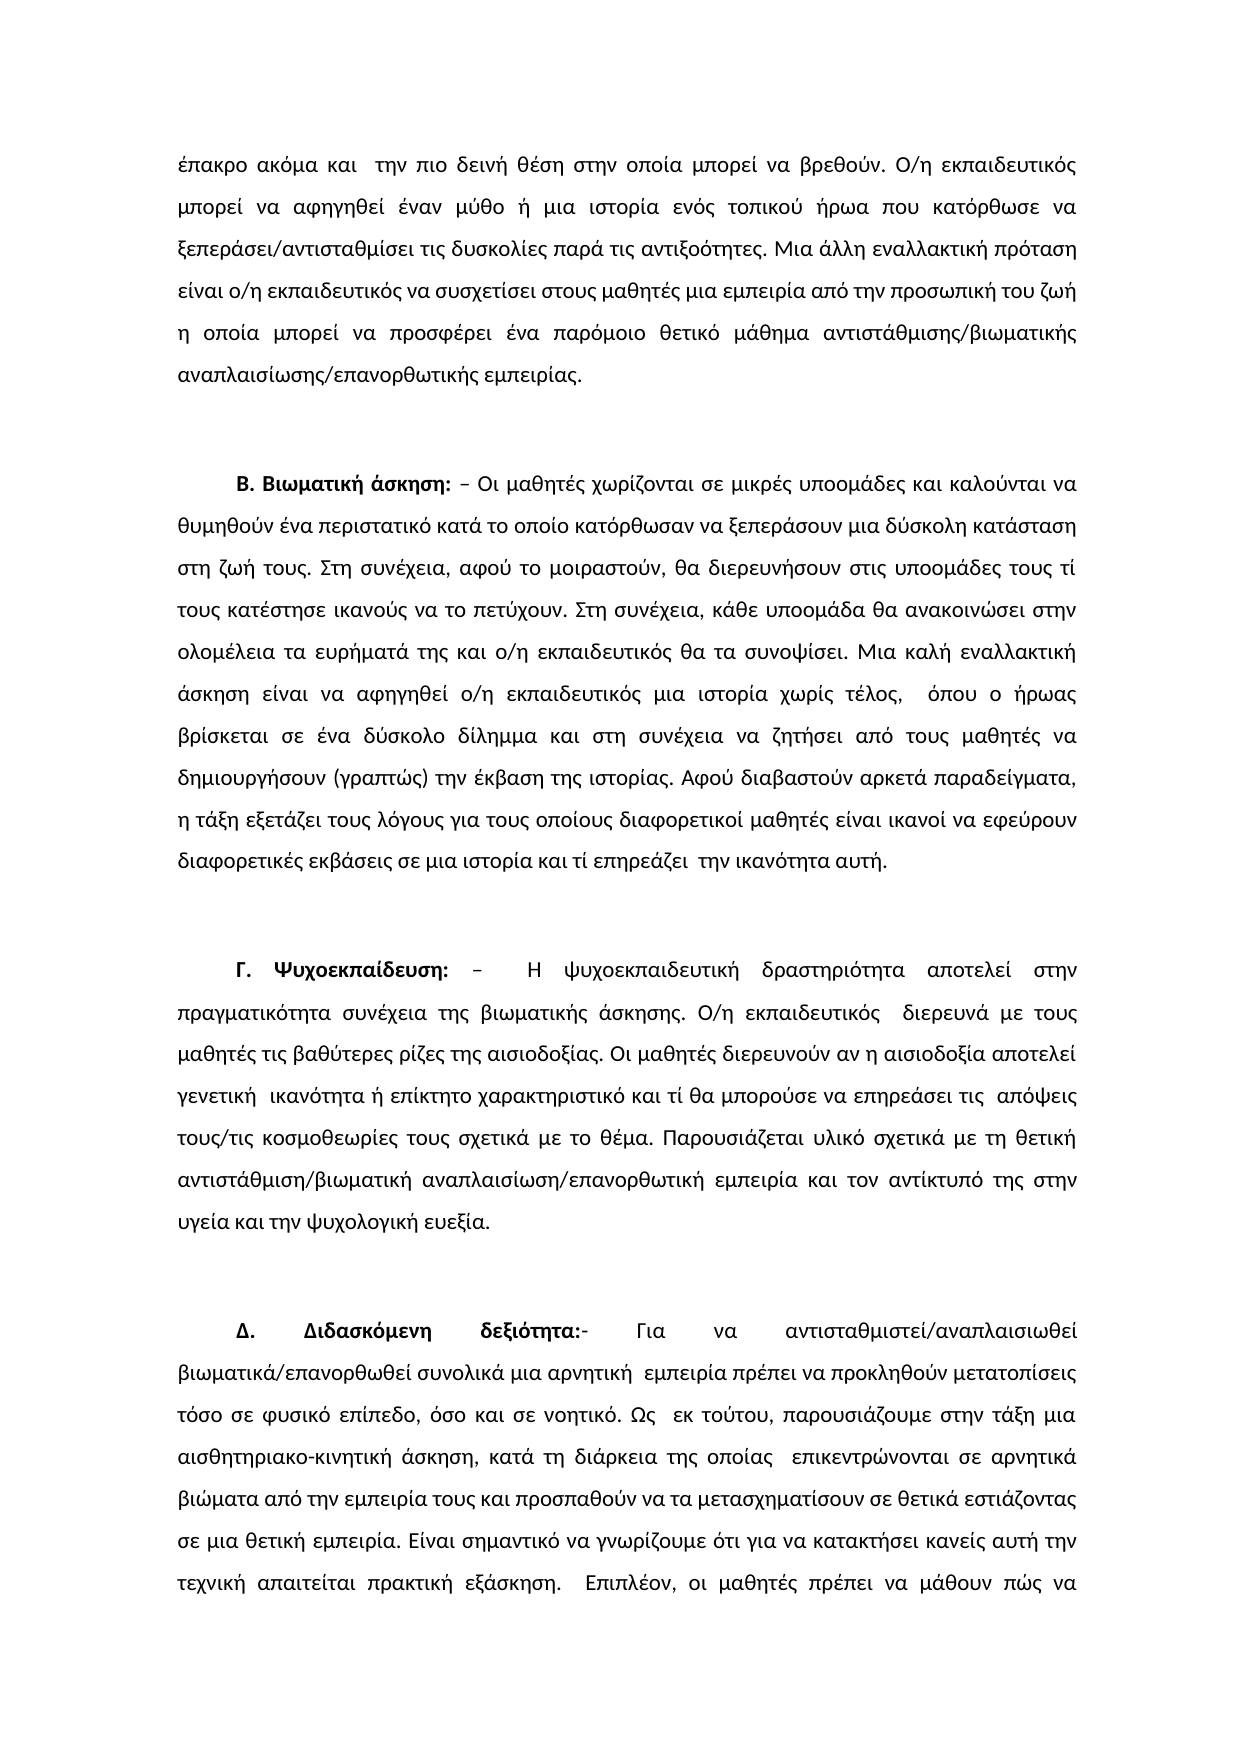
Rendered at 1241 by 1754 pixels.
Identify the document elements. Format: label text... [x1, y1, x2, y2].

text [177, 1316, 1078, 1596]
text Β. Βιωματική άσκηση: – Οι μαθητές χωρίζονται σε μικρές υποομάδες και καλούνται να θυμηθούν ένα περιστατικό κατά το οποίο κατόρθωσαν να ξεπεράσουν μια δύσκολη κατάσταση στη ζωή τους. Στη συνέχεια, αφού το μοιραστούν, θα διερευνήσουν στις υποομάδες τους τί τους κατέστησε ικανούς να το πετύχουν. Στη συνέχεια, κάθε υποομάδα θα ανακοινώσει στην ολομέλεια τα ευρήματά της και ο/η εκπαιδευτικός θα τα συνοψίσει. Μια καλή εναλλακτική άσκηση είναι να αφηγηθεί ο/η εκπαιδευτικός μια ιστορία χωρίς τέλος, όπου ο ήρωας βρίσκεται σε ένα δύσκολο δίλημμα και στη συνέχεια να ζητήσει από τους μαθητές να δημιουργήσουν (γραπτώς) την έκβαση της ιστορίας. Αφού διαβαστούν αρκετά παραδείγματα, η τάξη εξετάζει τους λόγους για τους οποίους διαφορετικοί μαθητές είναι ικανοί να εφεύρουν διαφορετικές εκβάσεις σε μια ιστορία και τί επηρεάζει την ικανότητα αυτή. [177, 469, 1078, 875]
text Γ. Ψυχοεκπαίδευση: – Η ψυχοεκπαιδευτική δραστηριότητα αποτελεί στην πραγματικότητα συνέχεια της βιωματικής άσκησης. Ο/η εκπαιδευτικός διερευνά με τους μαθητές τις βαθύτερες ρίζες της αισιοδοξίας. Οι μαθητές διερευνούν αν η αισιοδοξία αποτελεί γενετική ικανότητα ή επίκτητο χαρακτηριστικό και τί θα μπορούσε να επηρεάσει τις απόψεις τους/τις κοσμοθεωρίες τους σχετικά με το θέμα. Παρουσιάζεται υλικό σχετικά με τη θετική αντιστάθμιση/βιωματική αναπλαισίωση/επανορθωτική εμπειρία και τον αντίκτυπό της στην υγεία και την ψυχολογική ευεξία. [177, 956, 1078, 1236]
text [177, 150, 1078, 388]
